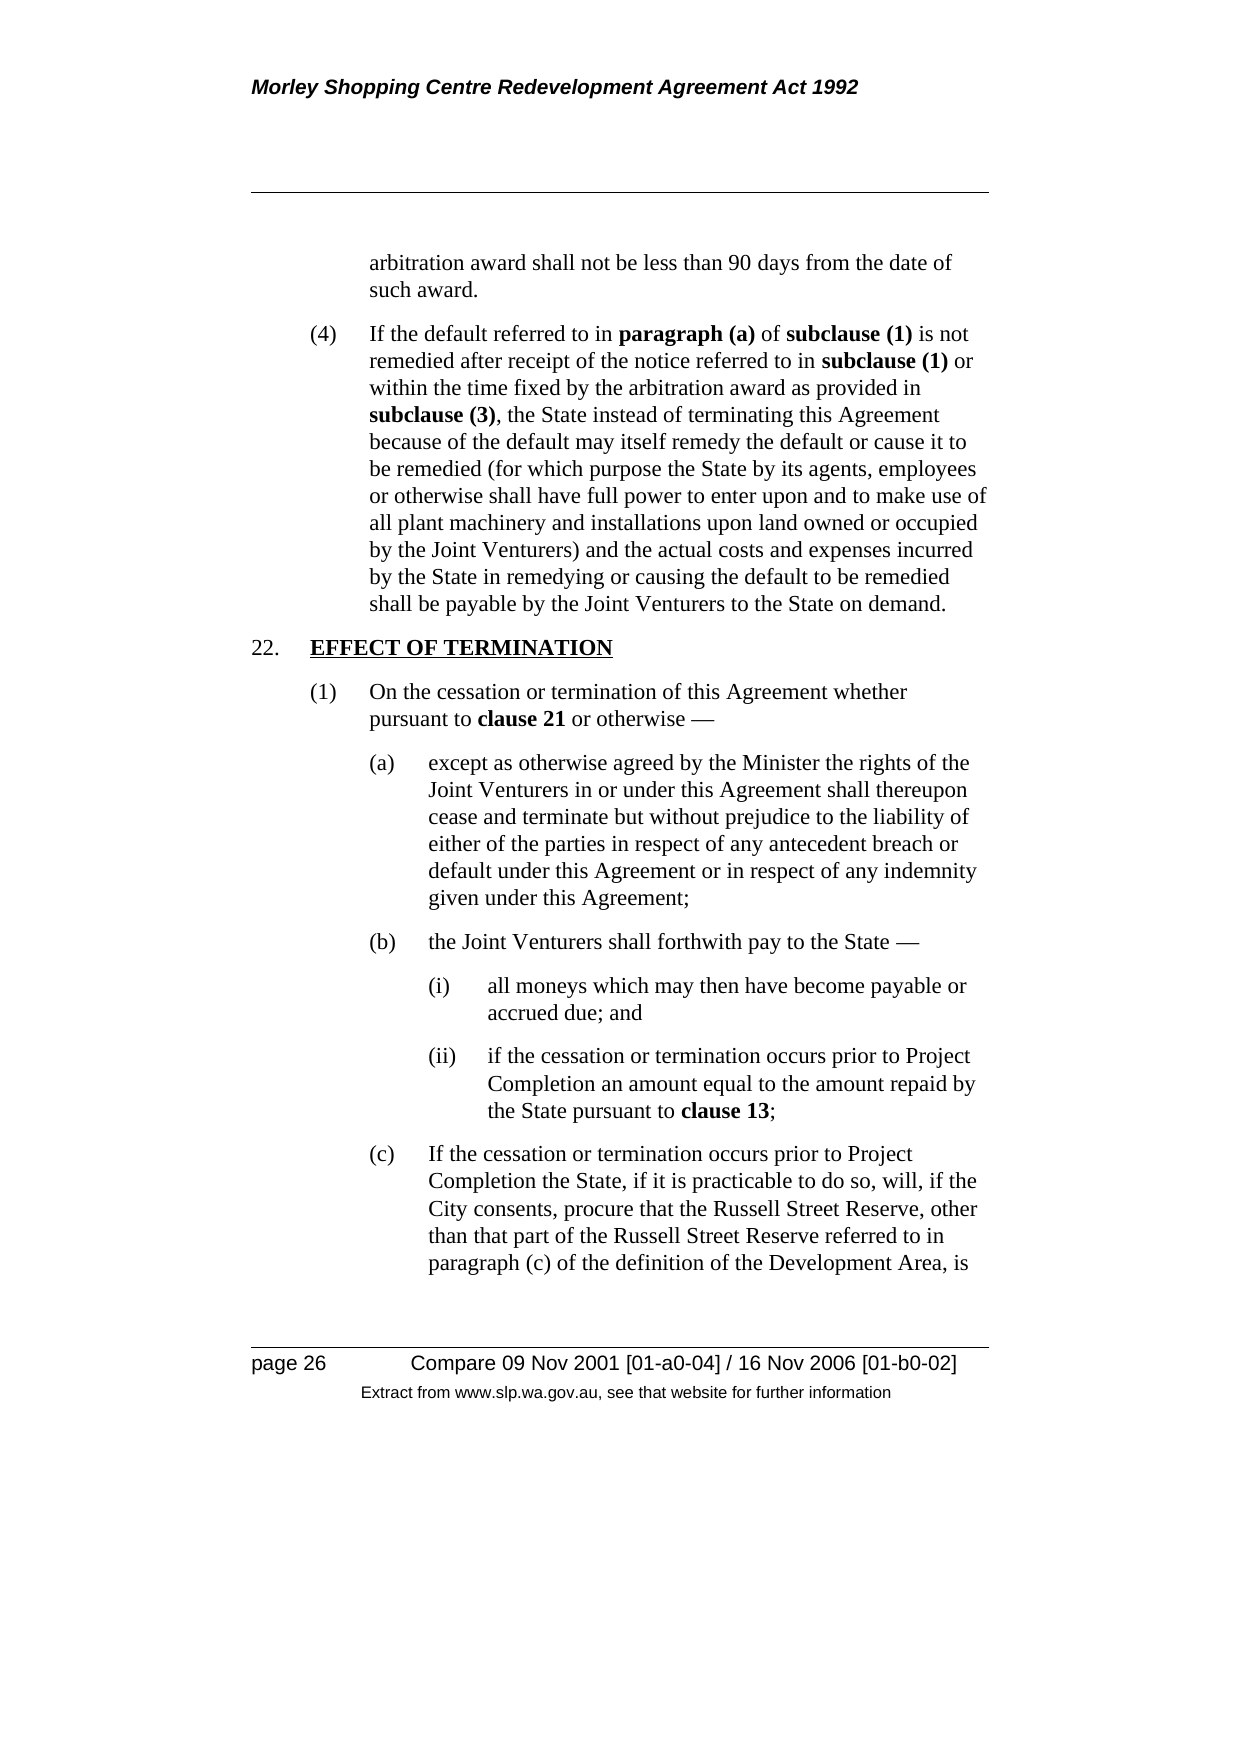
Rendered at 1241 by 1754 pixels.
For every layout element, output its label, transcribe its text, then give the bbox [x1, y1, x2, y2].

text (4) If the default referred to in paragraph (a) of subclause (1) is not remedied after receipt of the notice referred to in subclause (1) or within the time fixed by the arbitration award as provided in subclause (3), the State instead of terminating this Agreement because of the default may itself remedy the default or cause it to be remedied (for which purpose the State by its agents, employees or otherwise shall have full power to enter upon and to make use of all plant machinery and installations upon land owned or occupied by the Joint Venturers) and the actual costs and expenses incurred by the State in remedying or causing the default to be remedied shall be payable by the Joint Venturers to the State on demand. [251, 319, 989, 617]
text (b) the Joint Venturers shall forthwith pay to the State — [251, 927, 989, 954]
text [251, 248, 989, 302]
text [251, 1140, 989, 1275]
text (a) except as otherwise agreed by the Minister the rights of the Joint Venturers in or under this Agreement shall thereupon cease and terminate but without prejudice to the liability of either of the parties in respect of any antecedent breach or default under this Agreement or in respect of any indemnity given under this Agreement; [251, 748, 989, 911]
text (1) On the cessation or termination of this Agreement whether pursuant to clause 21 or otherwise — [251, 677, 989, 731]
text (i) all moneys which may then have become payable or accrued due; and [251, 971, 989, 1025]
text (ii) if the cessation or termination occurs prior to Project Completion an amount equal to the amount repaid by the State pursuant to clause 13; [251, 1042, 989, 1123]
text 22. EFFECT OF TERMINATION [251, 633, 989, 661]
